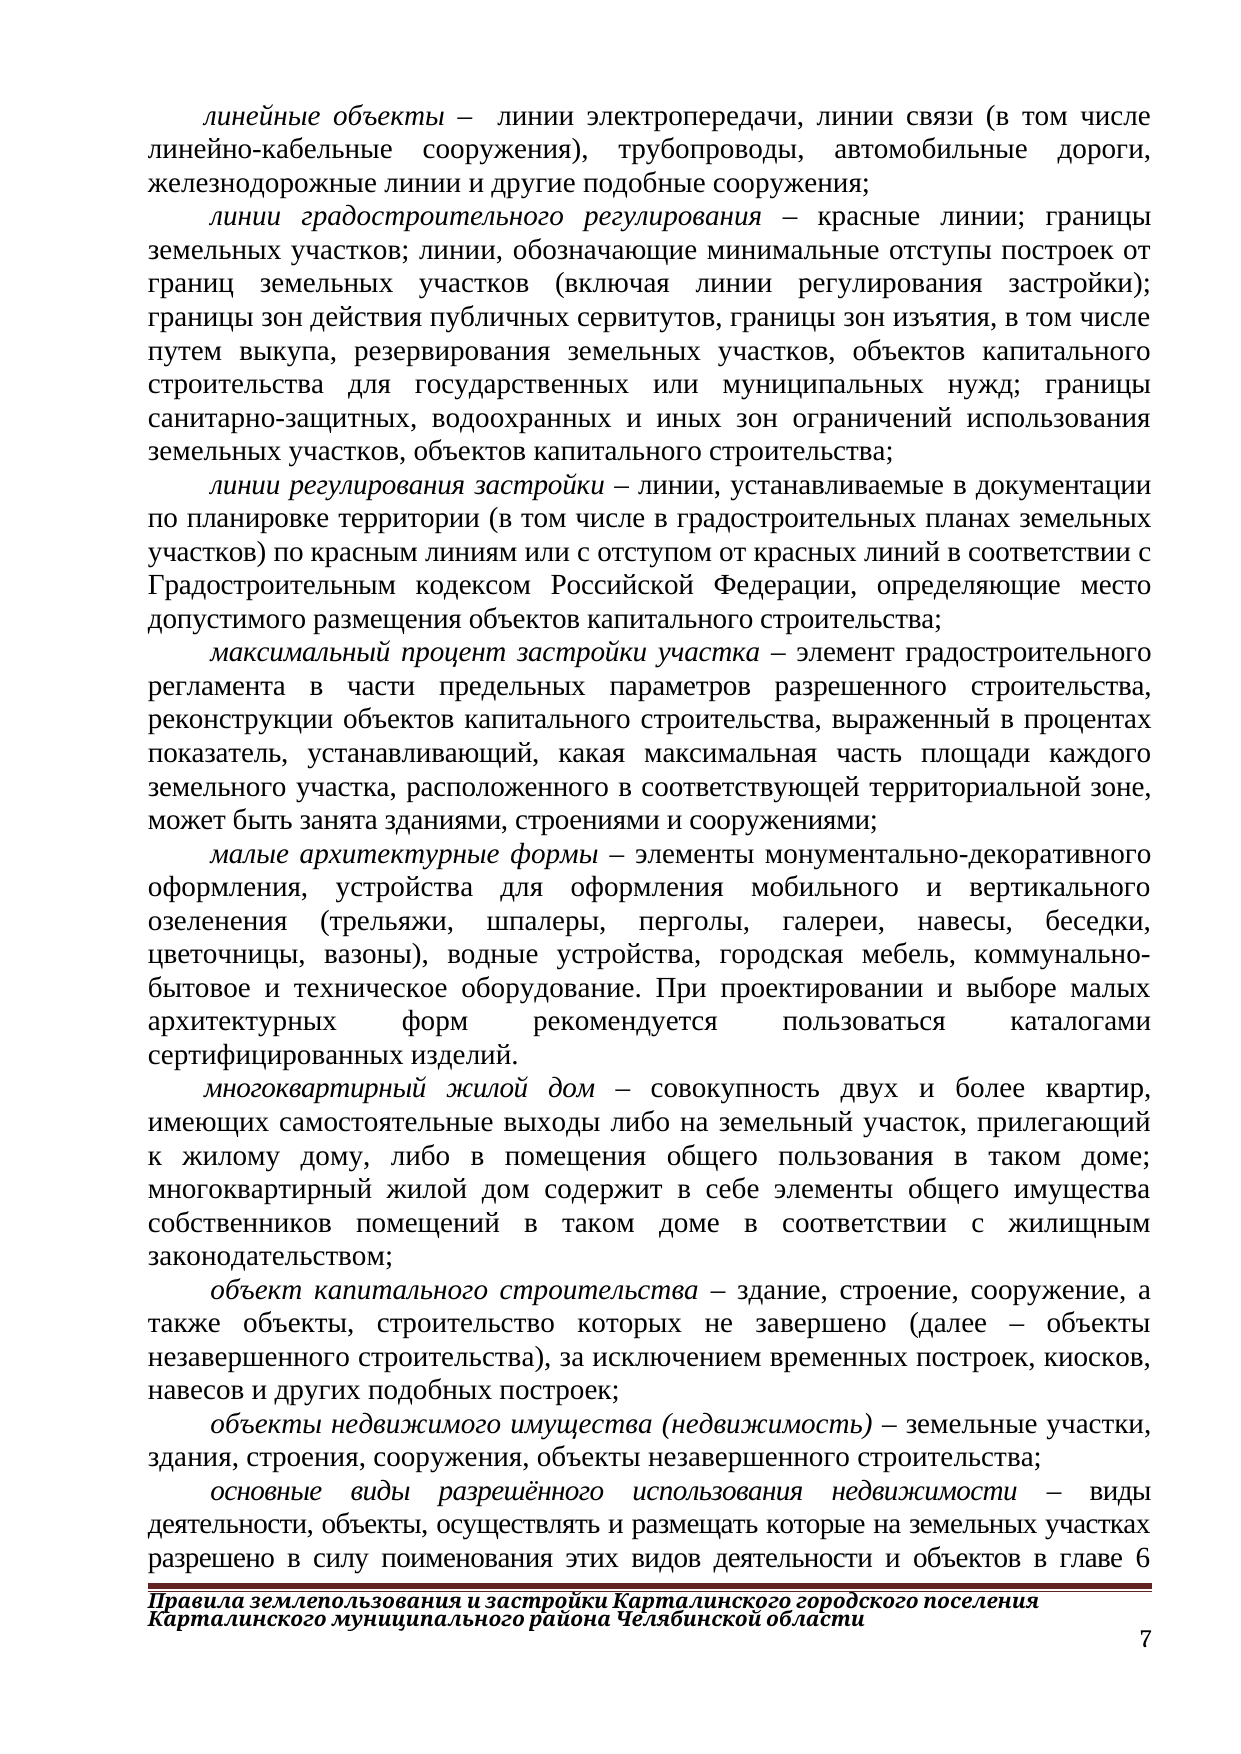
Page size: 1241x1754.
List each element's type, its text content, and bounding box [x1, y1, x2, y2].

text малые архитектурные формы – элементы монументально-декоративного оформления, устройства для оформления мобильного и вертикального озеленения (трельяжи, шпалеры, перголы, галереи, навесы, беседки, цветочницы, вазоны), водные устройства, городская мебель, коммунально-бытовое и техническое оборудование. При проектировании и выборе малых архитектурных форм рекомендуется пользоваться каталогами сертифицированных изделий. [148, 836, 1152, 1071]
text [148, 1473, 1152, 1574]
text линейные объекты – линии электропередачи, линии связи (в том числе линейно-кабельные сооружения), трубопроводы, автомобильные дороги, железнодорожные линии и другие подобные сооружения; [148, 98, 1152, 198]
text многоквартирный жилой дом – совокупность двух и более квартир, имеющих самостоятельные выходы либо на земельный участок, прилегающий к жилому дому, либо в помещения общего пользования в таком доме; многоквартирный жилой дом содержит в себе элементы общего имущества собственников помещений в таком доме в соответствии с жилищным законодательством; [148, 1071, 1152, 1272]
text объекты недвижимого имущества (недвижимость) – земельные участки, здания, строения, сооружения, объекты незавершенного строительства; [148, 1406, 1152, 1473]
text объект капитального строительства – здание, строение, сооружение, а также объекты, строительство которых не завершено (далее – объекты незавершенного строительства), за исключением временных построек, киосков, навесов и других подобных построек; [148, 1272, 1152, 1406]
text линии градостроительного регулирования – красные линии; границы земельных участков; линии, обозначающие минимальные отступы построек от границ земельных участков (включая линии регулирования застройки); границы зон действия публичных сервитутов, границы зон изъятия, в том числе путем выкупа, резервирования земельных участков, объектов капитального строительства для государственных или муниципальных нужд; границы санитарно-защитных, водоохранных и иных зон ограничений использования земельных участков, объектов капитального строительства; [148, 198, 1152, 467]
text максимальный процент застройки участка – элемент градостроительного регламента в части предельных параметров разрешенного строительства, реконструкции объектов капитального строительства, выраженный в процентах показатель, устанавливающий, какая максимальная часть площади каждого земельного участка, расположенного в соответствующей территориальной зоне, может быть занята зданиями, строениями и сооружениями; [148, 634, 1152, 836]
text линии регулирования застройки – линии, устанавливаемые в документации по планировке территории (в том числе в градостроительных планах земельных участков) по красным линиям или с отступом от красных линий в соответствии с Градостроительным кодексом Российской Федерации, определяющие место допустимого размещения объектов капитального строительства; [148, 467, 1152, 634]
